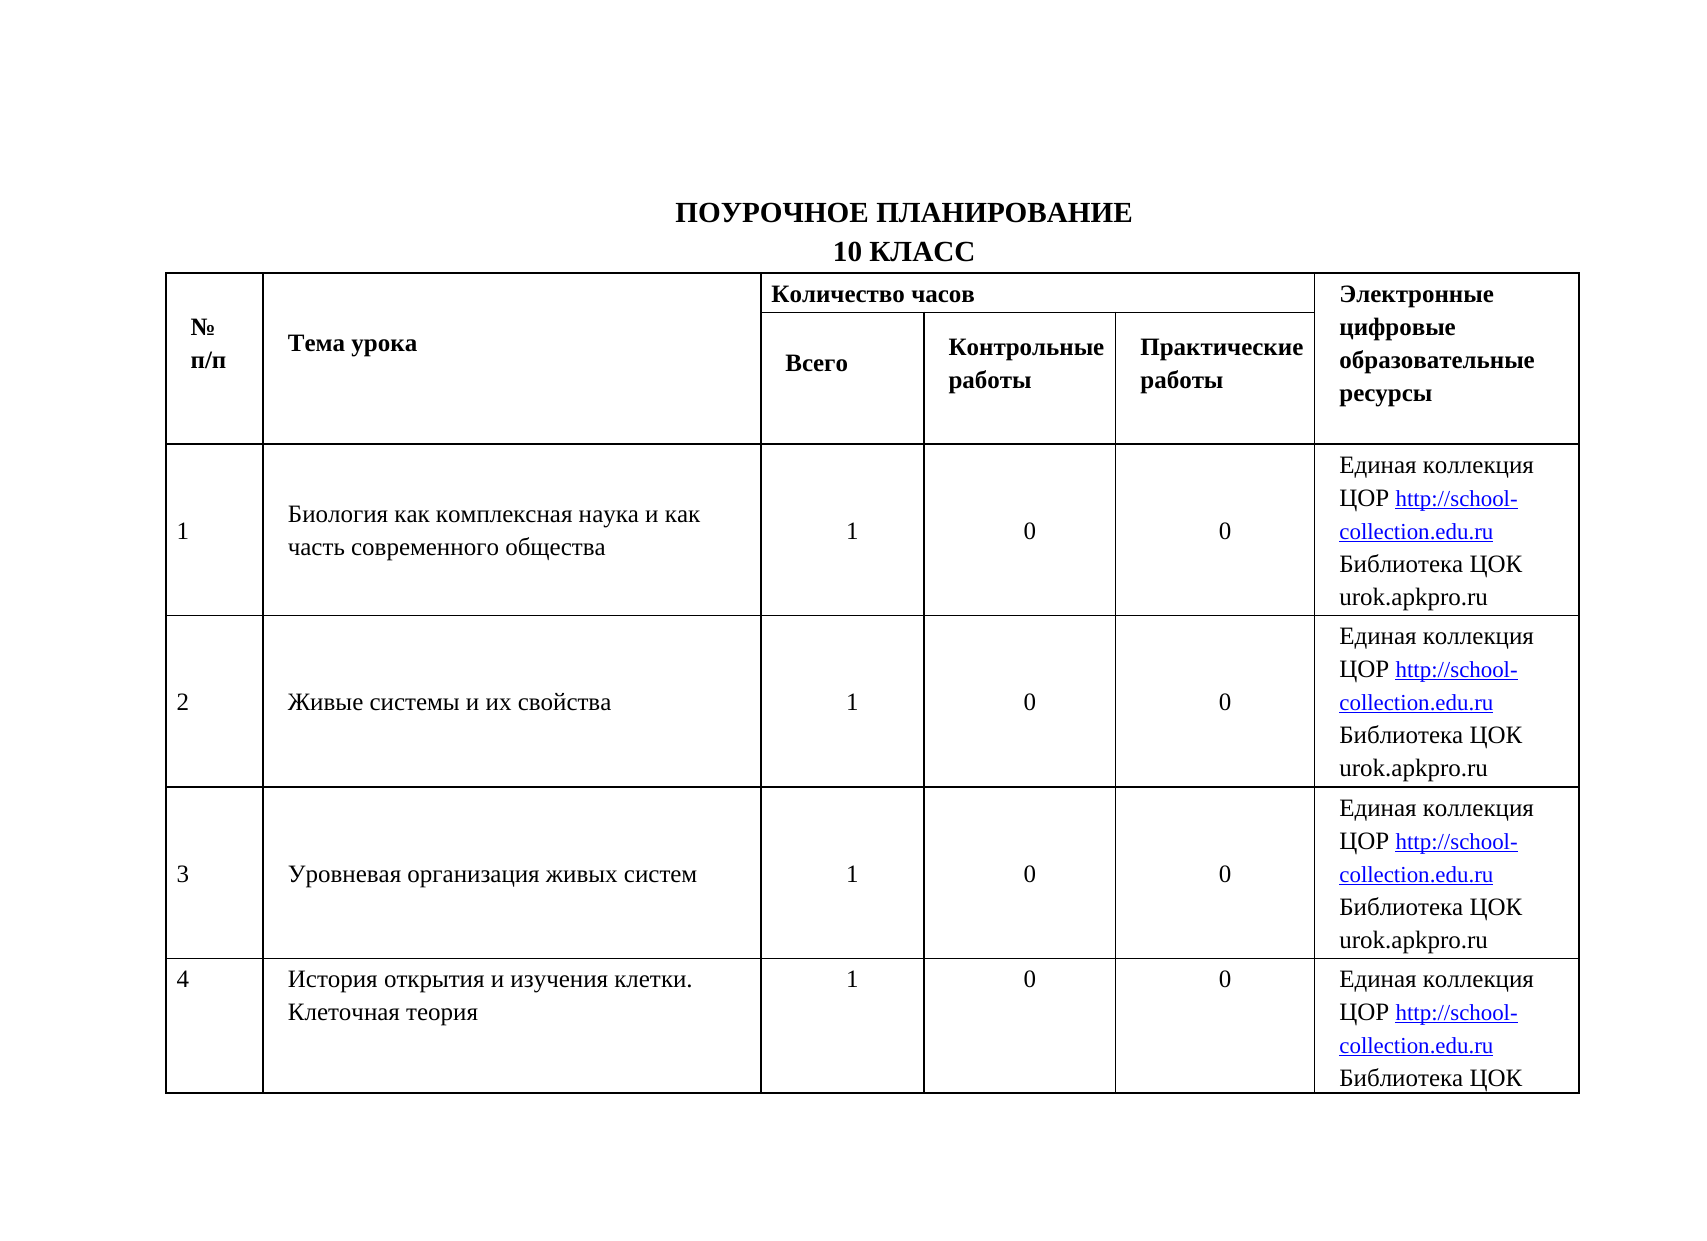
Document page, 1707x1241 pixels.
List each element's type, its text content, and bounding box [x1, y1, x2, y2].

table_cell Единая коллекция ЦОР http://school-collection.edu.ru Библиотека ЦОК urok.apkpro.ru [1315, 616, 1578, 786]
table_cell Контрольные работы [925, 313, 1115, 443]
table_cell 0 [1116, 959, 1314, 1092]
table_header Электронные цифровые образовательные ресурсы [1315, 274, 1578, 443]
table_cell 0 [925, 788, 1115, 957]
table_cell 0 [1116, 445, 1314, 614]
text 10 КЛАСС [190, 234, 1618, 267]
table_cell 1 [762, 616, 923, 786]
table_cell 1 [167, 445, 262, 614]
table_cell 1 [762, 445, 923, 614]
table_cell 0 [1116, 616, 1314, 786]
table_cell Практические работы [1116, 313, 1314, 443]
table_header № п/п [167, 274, 262, 443]
table_cell 0 [925, 959, 1115, 1092]
table_cell Живые системы и их свойства [264, 616, 760, 786]
table_cell Биология как комплексная наука и как часть современного общества [264, 445, 760, 614]
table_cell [264, 959, 760, 1092]
text ПОУРОЧНОЕ ПЛАНИРОВАНИЕ [190, 195, 1618, 229]
table_cell Всего [762, 313, 923, 443]
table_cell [1315, 788, 1578, 957]
table_cell Уровневая организация живых систем [264, 788, 760, 957]
table_cell 4 [167, 959, 262, 1092]
table_header Количество часов [762, 274, 1314, 312]
table_cell 2 [167, 616, 262, 786]
table_cell 1 [762, 788, 923, 957]
table_cell 3 [167, 788, 262, 957]
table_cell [1315, 959, 1578, 1092]
table_cell 0 [1116, 788, 1314, 957]
table_cell 1 [762, 959, 923, 1092]
table_cell Единая коллекция ЦОР http://school-collection.edu.ru Библиотека ЦОК urok.apkpro.ru [1315, 445, 1578, 614]
table_cell 0 [925, 616, 1115, 786]
table_cell 0 [925, 445, 1115, 614]
table_header Тема урока [264, 274, 760, 443]
